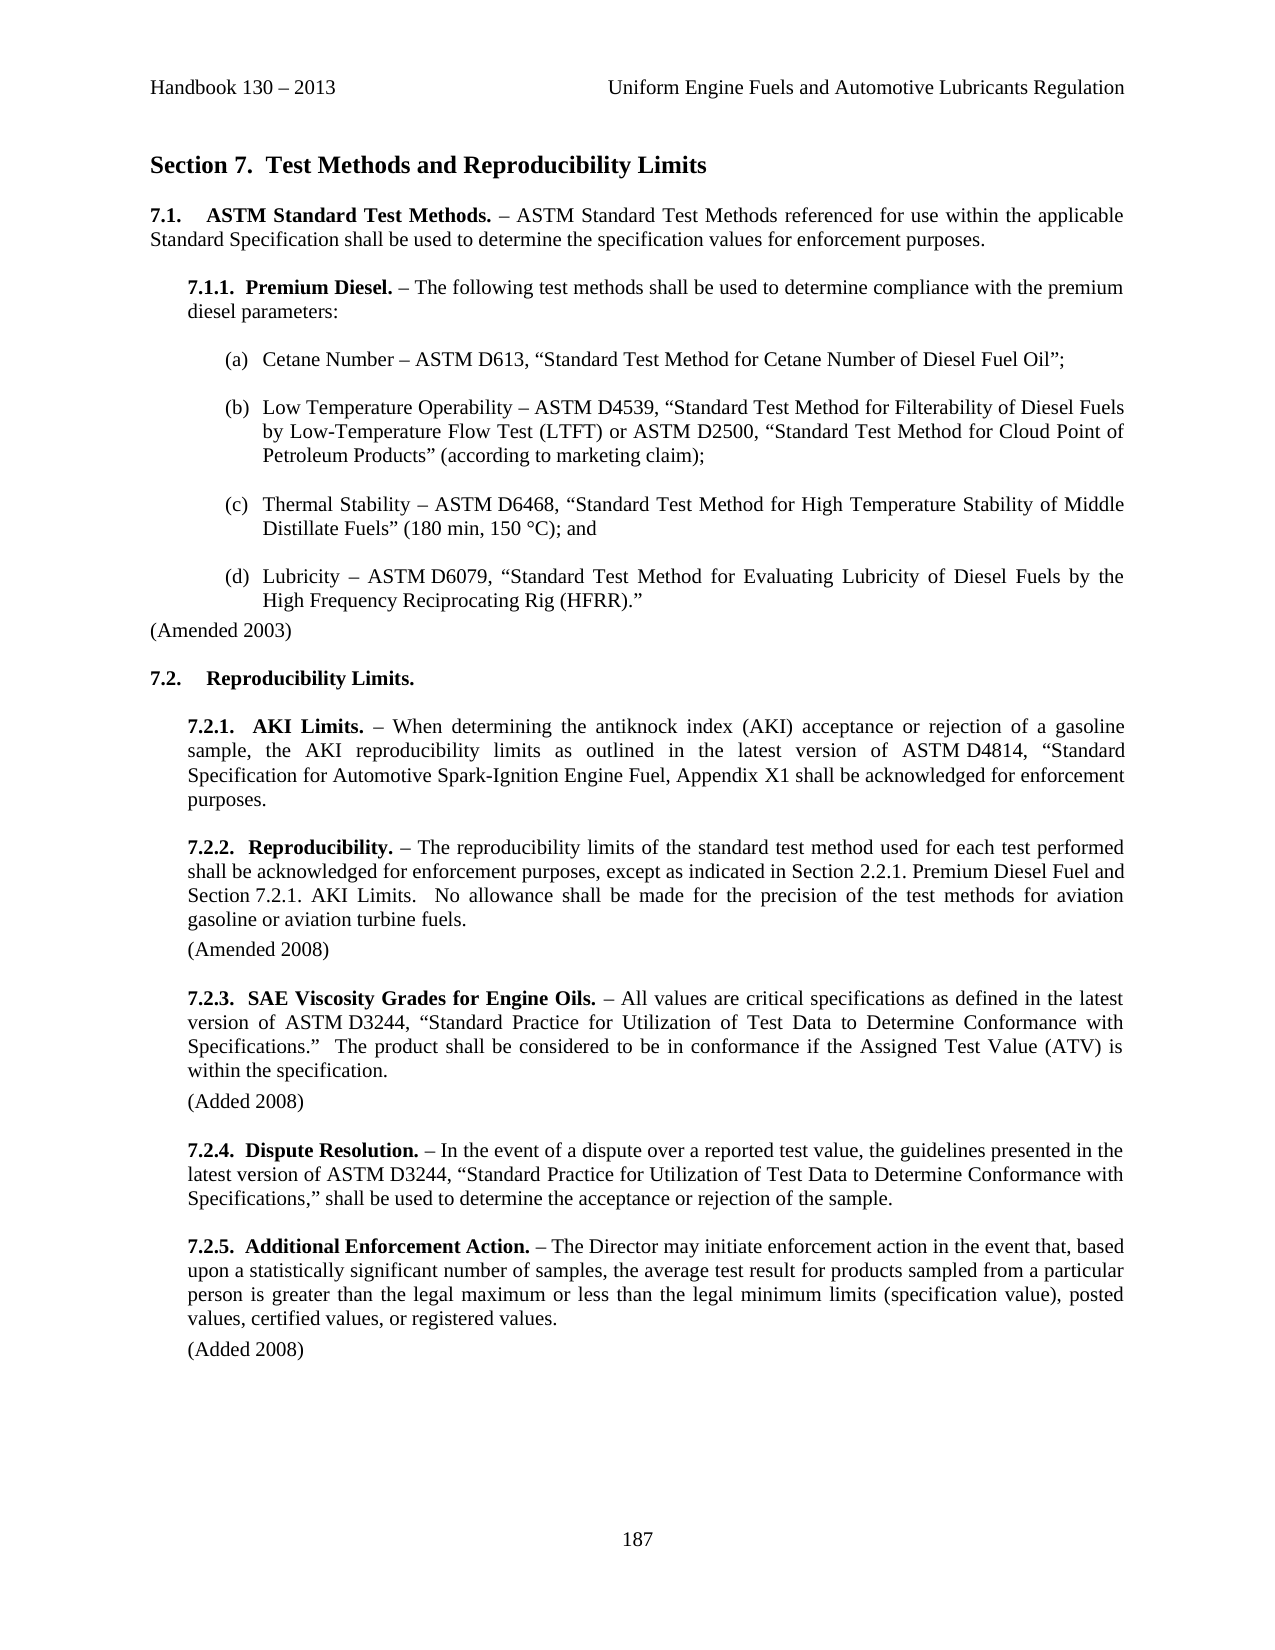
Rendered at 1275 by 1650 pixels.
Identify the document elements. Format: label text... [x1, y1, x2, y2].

text 7.2. Reproducibility Limits. [150, 666, 1125, 690]
text (Amended 2008) [187, 937, 1125, 961]
text (Amended 2003) [150, 618, 1125, 642]
text (d) Lubricity – ASTM D6079, “Standard Test Method for Evaluating Lubricity of Diesel Fuels by the High Frequency Reciprocating Rig (HFRR).” [225, 564, 1125, 612]
text 7.2.4. Dispute Resolution. – In the event of a dispute over a reported test value, the guidelines presented in the latest version of ASTM D3244, “Standard Practice for Utilization of Test Data to Determine Conformance with Specifications,” shall be used to determine the acceptance or rejection of the sample. [187, 1138, 1125, 1210]
text (a) Cetane Number – ASTM D613, “Standard Test Method for Cetane Number of Diesel Fuel Oil”; [225, 347, 1125, 371]
text (b) Low Temperature Operability – ASTM D4539, “Standard Test Method for Filterability of Diesel Fuels by Low-Temperature Flow Test (LTFT) or ASTM D2500, “Standard Test Method for Cloud Point of Petroleum Products” (according to marketing claim); [225, 395, 1125, 467]
text 7.1. ASTM Standard Test Methods. – ASTM Standard Test Methods referenced for use within the applicable Standard Specification shall be used to determine the specification values for enforcement purposes. [150, 203, 1125, 251]
subtitle Section 7. Test Methods and Reproducibility Limits [150, 150, 1125, 179]
text 7.2.2. Reproducibility. – The reproducibility limits of the standard test method used for each test performed shall be acknowledged for enforcement purposes, except as indicated in Section 2.2.1. Premium Diesel Fuel and Section 7.2.1. AKI Limits. No allowance shall be made for the precision of the test methods for aviation gasoline or aviation turbine fuels. [187, 835, 1125, 931]
text 7.1.1. Premium Diesel. – The following test methods shall be used to determine compliance with the premium diesel parameters: [187, 275, 1125, 323]
text (c) Thermal Stability – ASTM D6468, “Standard Test Method for High Temperature Stability of Middle Distillate Fuels” (180 min, 150 °C); and [225, 492, 1125, 540]
text 7.2.3. SAE Viscosity Grades for Engine Oils. – All values are critical specifications as defined in the latest version of ASTM D3244, “Standard Practice for Utilization of Test Data to Determine Conformance with Specifications.” The product shall be considered to be in conformance if the Assigned Test Value (ATV) is within the specification. [187, 986, 1125, 1082]
text 7.2.1. AKI Limits. – When determining the antiknock index (AKI) acceptance or rejection of a gasoline sample, the AKI reproducibility limits as outlined in the latest version of ASTM D4814, “Standard Specification for Automotive Spark-Ignition Engine Fuel, Appendix X1 shall be acknowledged for enforcement purposes. [187, 714, 1125, 811]
text (Added 2008) [187, 1337, 1125, 1361]
text 7.2.5. Additional Enforcement Action. – The Director may initiate enforcement action in the event that, based upon a statistically significant number of samples, the average test result for products sampled from a particular person is greater than the legal maximum or less than the legal minimum limits (specification value), posted values, certified values, or registered values. [187, 1234, 1125, 1330]
text (Added 2008) [187, 1089, 1125, 1113]
